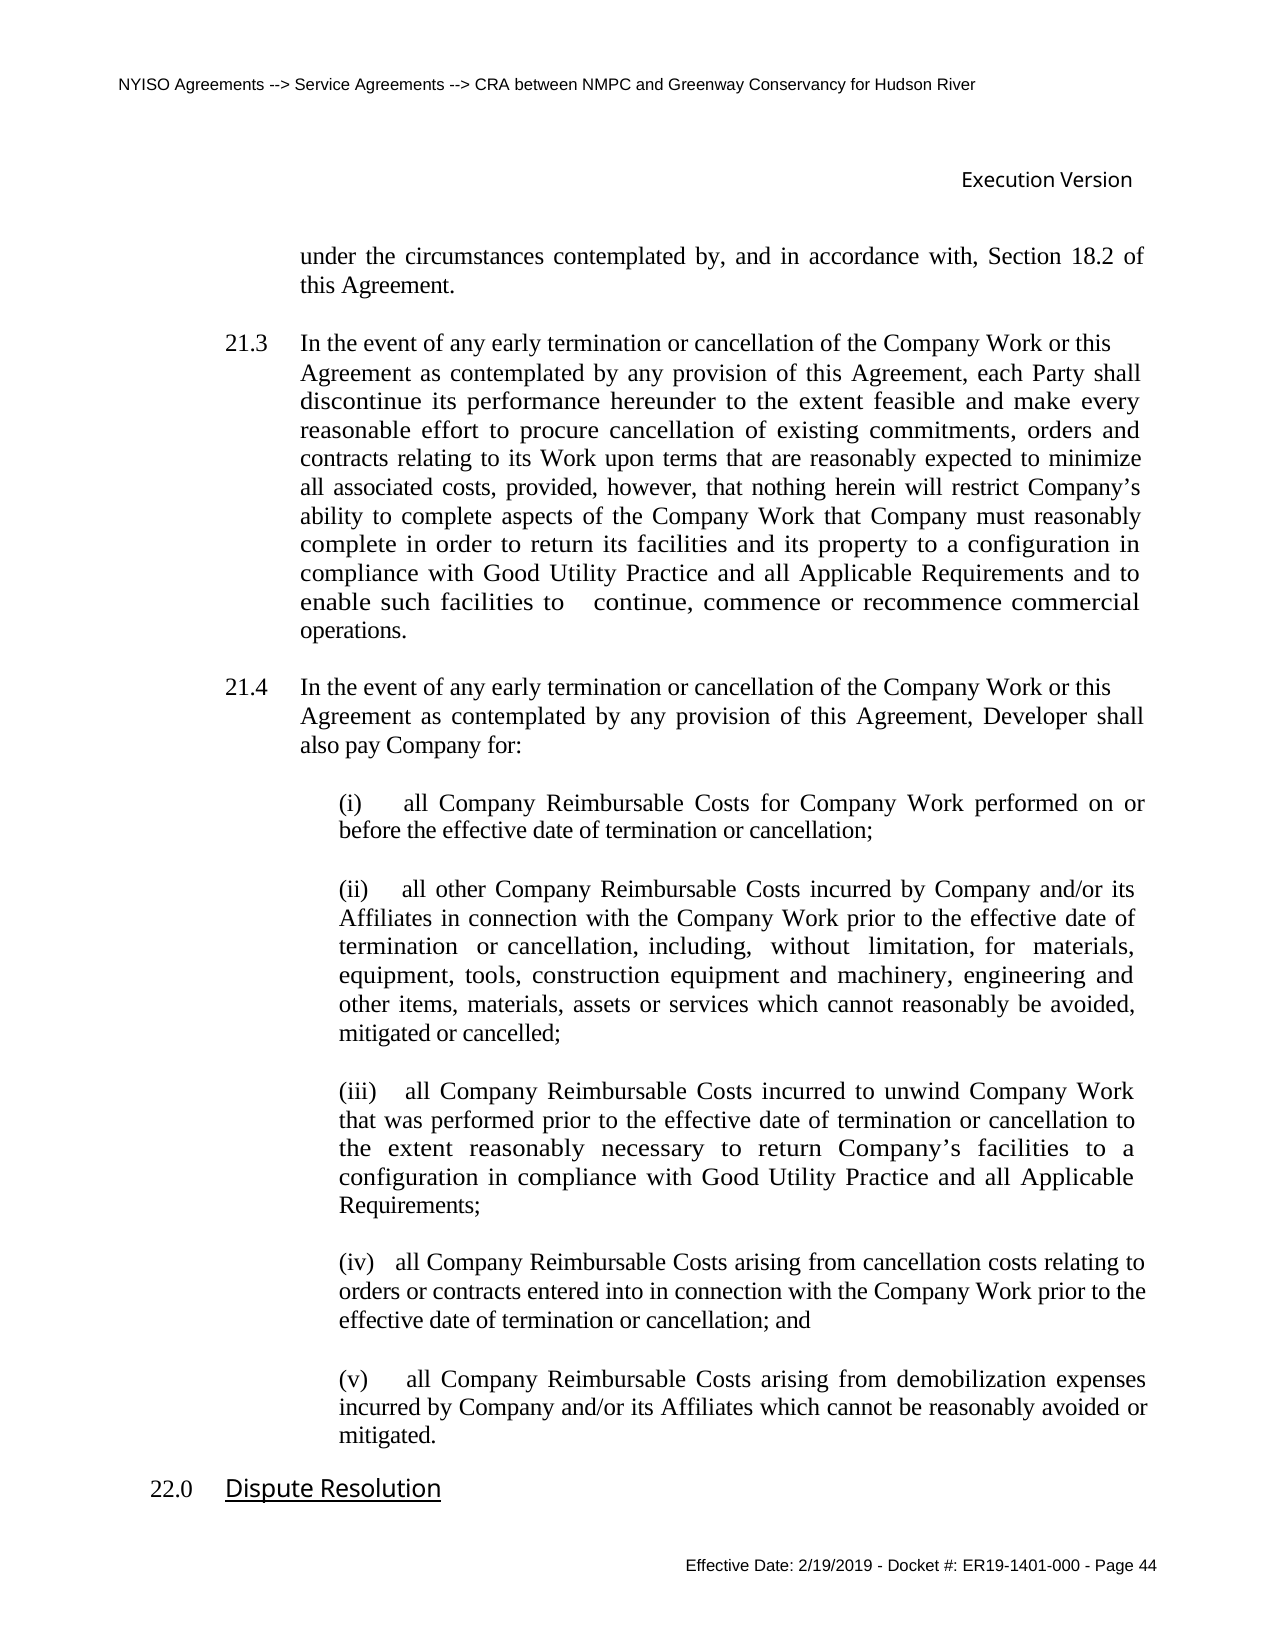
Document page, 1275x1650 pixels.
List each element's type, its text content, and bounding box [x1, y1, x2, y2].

text 22.0 Dispute Resolution [150, 1475, 1275, 1503]
text 21.4 In the event of any early termination or cancellation of the Company Work or this [225, 672, 1275, 701]
text (ii) all other Company Reimbursable Costs incurred by Company and/or its Affiliates in connection with the Company Work prior to the effective date of termination or cancellation, including, without limitation, for materials, equipment, tools, construction equipment and machinery, engineering and other items, materials, assets or services which cannot reasonably be avoided, mitigated or cancelled; [339, 874, 1145, 1047]
text (v) all Company Reimbursable Costs arising from demobilization expenses incurred by Company and/or its Affiliates which cannot be reasonably avoided or mitigated. [339, 1364, 1147, 1449]
text (iv) all Company Reimbursable Costs arising from cancellation costs relating to orders or contracts entered into in connection with the Company Work prior to the effective date of termination or cancellation; and [339, 1247, 1146, 1334]
text 21.3 In the event of any early termination or cancellation of the Company Work or this [225, 329, 1275, 357]
text under the circumstances contemplated by, and in accordance with, Section 18.2 of this Agreement. [300, 241, 1145, 299]
text (i) all Company Reimbursable Costs for Company Work performed on or before the effective date of termination or cancellation; [339, 790, 1145, 844]
text Agreement as contemplated by any provision of this Agreement, each Party shall discontinue its performance hereunder to the extent feasible and make every reasonable effort to procure cancellation of existing commitments, orders and contracts relating to its Work upon terms that are reasonably expected to minimize all associated costs, provided, however, that nothing herein will restrict Company’s ability to complete aspects of the Company Work that Company must reasonably complete in order to return its facilities and its property to a configuration in compliance with Good Utility Practice and all Applicable Requirements and to enable such facilities to continue, commence or recommence commercial operations. [300, 358, 1151, 644]
text (iii) all Company Reimbursable Costs incurred to unwind Company Work that was performed prior to the effective date of termination or cancellation to the extent reasonably necessary to return Company’s facilities to a configuration in compliance with Good Utility Practice and all Applicable Requirements; [339, 1076, 1145, 1220]
text Execution Version [961, 168, 1275, 192]
text Agreement as contemplated by any provision of this Agreement, Developer shall also pay Company for: [300, 701, 1145, 759]
